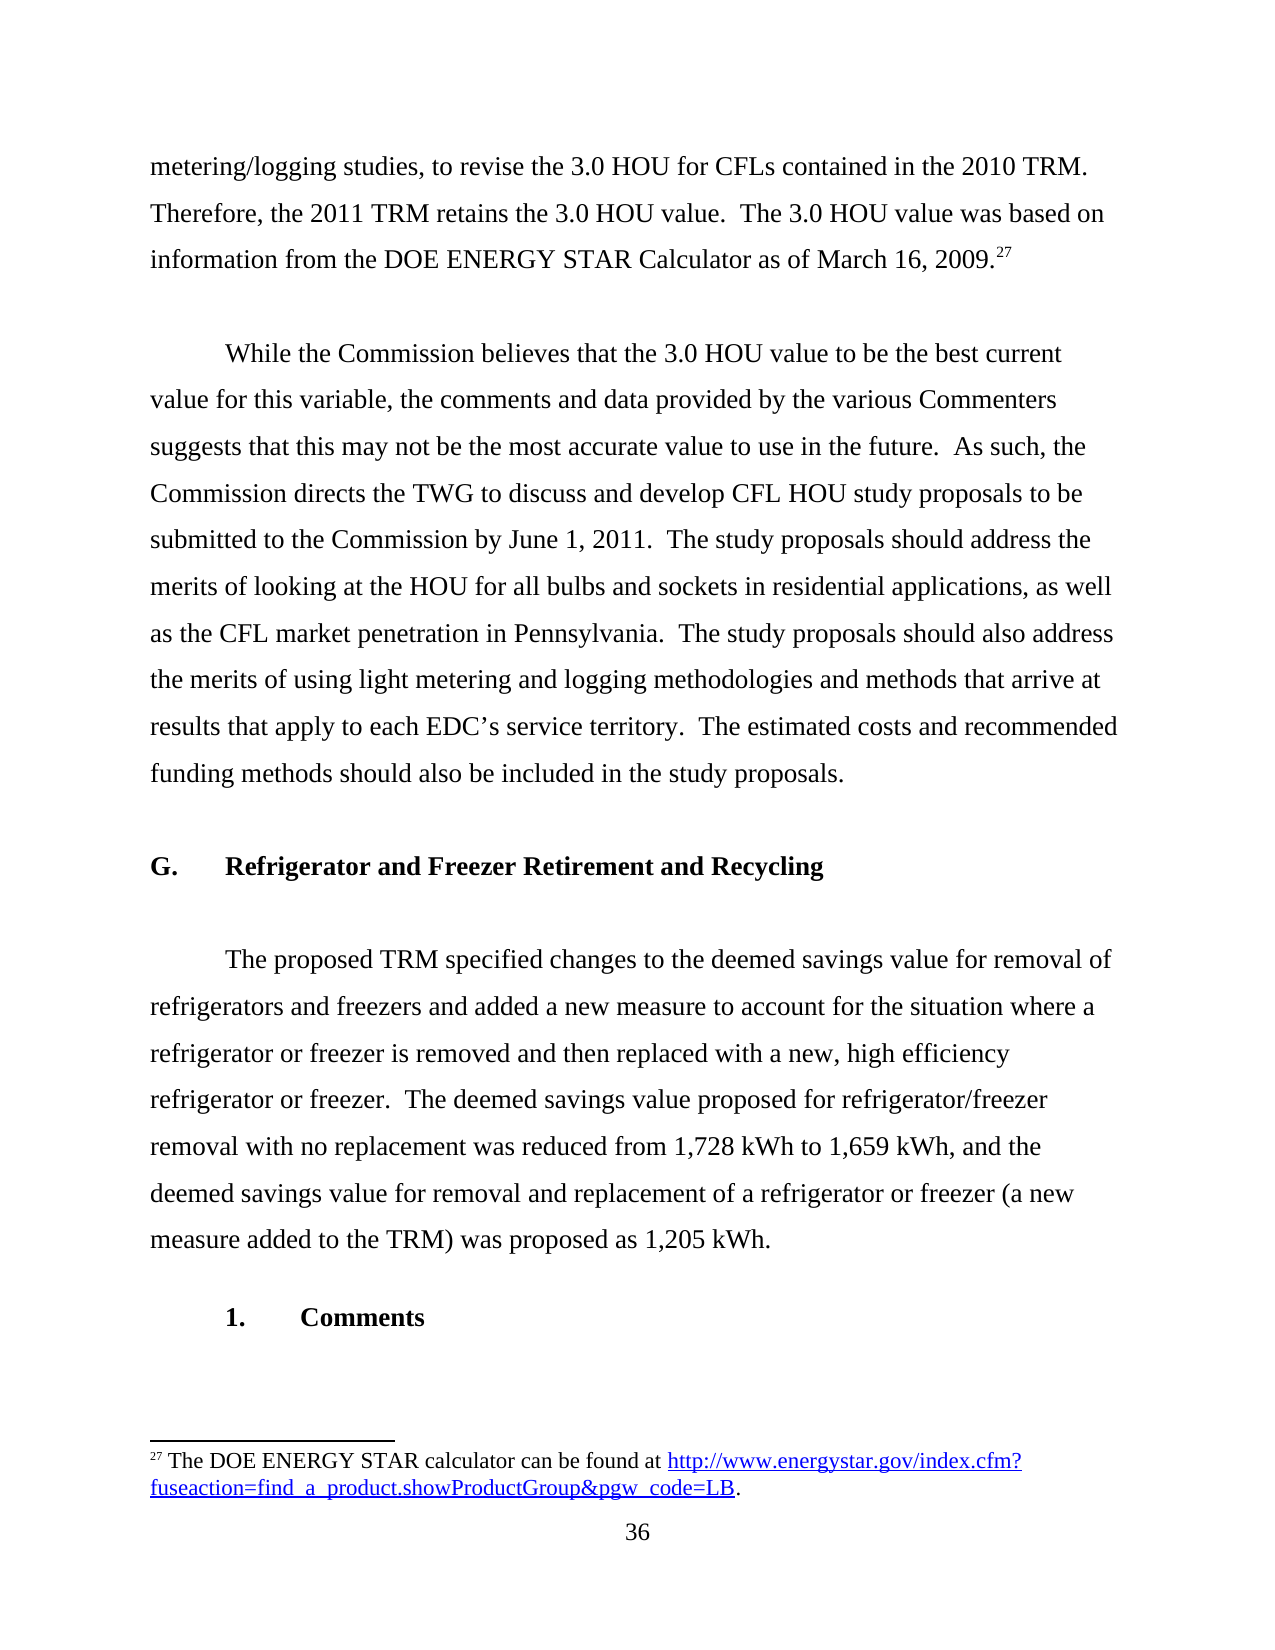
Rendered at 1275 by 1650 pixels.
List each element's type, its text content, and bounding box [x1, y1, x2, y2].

text While the Commission believes that the 3.0 HOU value to be the best current value for this variable, the comments and data provided by the various Commenters suggests that this may not be the most accurate value to use in the future. As such, the Commission directs the TWG to discuss and develop CFL HOU study proposals to be submitted to the Commission by June 1, 2011. The study proposals should address the merits of looking at the HOU for all bulbs and sockets in residential applications, as well as the CFL market penetration in Pennsylvania. The study proposals should also address the merits of using light metering and logging methodologies and methods that arrive at results that apply to each EDC’s service territory. The estimated costs and recommended funding methods should also be included in the study proposals. [150, 337, 1125, 788]
list Comments [225, 1301, 1125, 1332]
text The proposed TRM specified changes to the deemed savings value for removal of refrigerators and freezers and added a new measure to account for the situation where a refrigerator or freezer is removed and then replaced with a new, high efficiency refrigerator or freezer. The deemed savings value proposed for refrigerator/freezer removal with no replacement was reduced from 1,728 kWh to 1,659 kWh, and the deemed savings value for removal and replacement of a refrigerator or freezer (a new measure added to the TRM) was proposed as 1,205 kWh. [150, 943, 1125, 1254]
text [150, 150, 1125, 274]
text G. Refrigerator and Freezer Retirement and Recycling [150, 850, 1125, 881]
